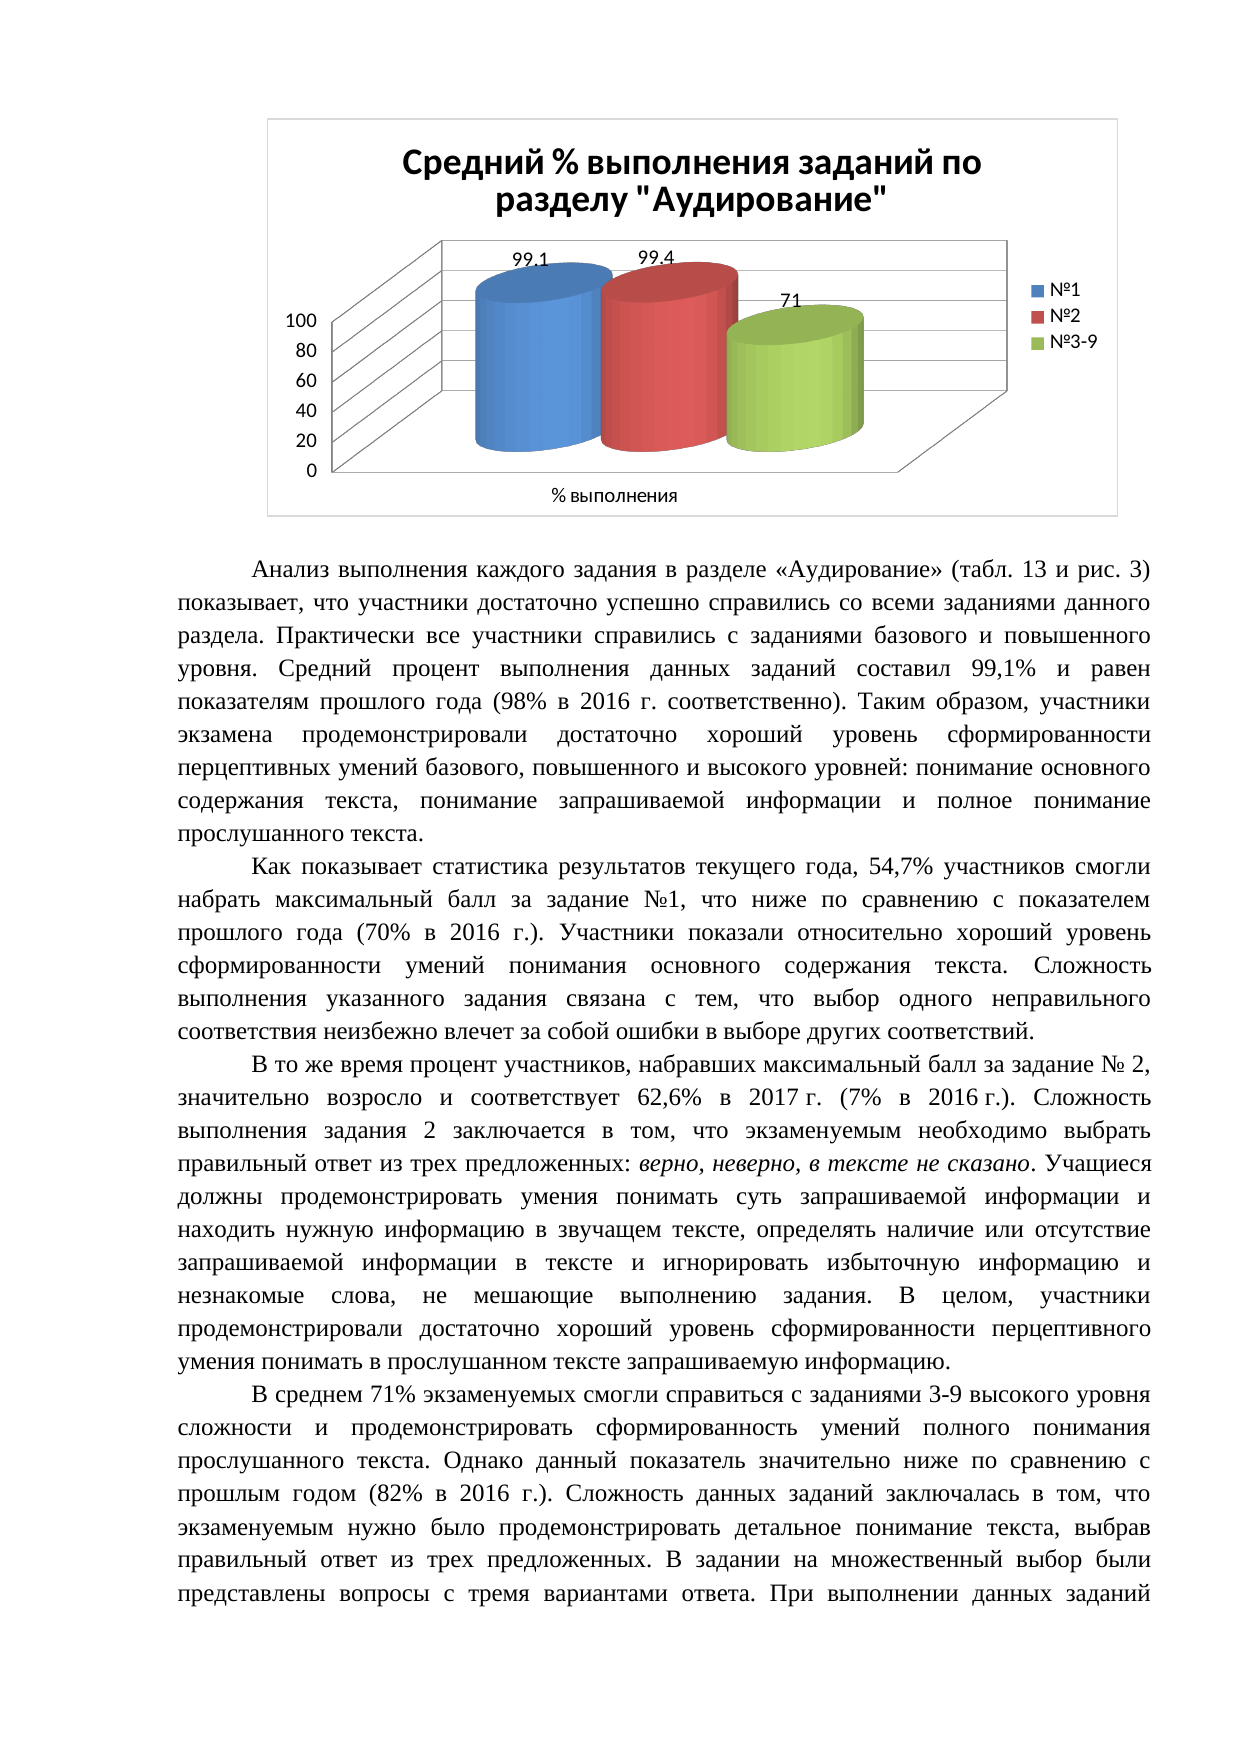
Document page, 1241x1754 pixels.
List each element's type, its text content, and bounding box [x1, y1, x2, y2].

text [177, 1379, 1152, 1606]
text Анализ выполнения каждого задания в разделе «Аудирование» (табл. 13 и рис. 3) показывает, что участники достаточно успешно справились со всеми заданиями данного раздела. Практически все участники справились с заданиями базового и повышенного уровня. Средний процент выполнения данных заданий составил 99,1% и равен показателям прошлого года (98% в . соответственно). Таким образом, участники экзамена продемонстрировали достаточно хороший уровень сформированности перцептивных умений базового, повышенного и высокого уровней: понимание основного содержания текста, понимание запрашиваемой информации и полное понимание прослушанного текста. [177, 554, 1152, 847]
text Как показывает статистика результатов текущего года, 54,7% участников смогли набрать максимальный балл за задание №1, что ниже по сравнению с показателем прошлого года (70% в .). Участники показали относительно хороший уровень сформированности умений понимания основного содержания текста. Сложность выполнения указанного задания связана с тем, что выбор одного неправильного соответствия неизбежно влечет за собой ошибки в выборе других соответствий. [177, 851, 1152, 1045]
text В то же время процент участников, набравших максимальный балл за задание № 2, значительно возросло и соответствует 62,6% в . (7% в .). Сложность выполнения задания 2 заключается в том, что экзаменуемым необходимо выбрать правильный ответ из трех предложенных: верно, неверно, в тексте не сказано. Учащиеся должны продемонстрировать умения понимать суть запрашиваемой информации и находить нужную информацию в звучащем тексте, определять наличие или отсутствие запрашиваемой информации в тексте и игнорировать избыточную информацию и незнакомые слова, не мешающие выполнению задания. В целом, участники продемонстрировали достаточно хороший уровень сформированности перцептивного умения понимать в прослушанном тексте запрашиваемую информацию. [177, 1049, 1152, 1375]
